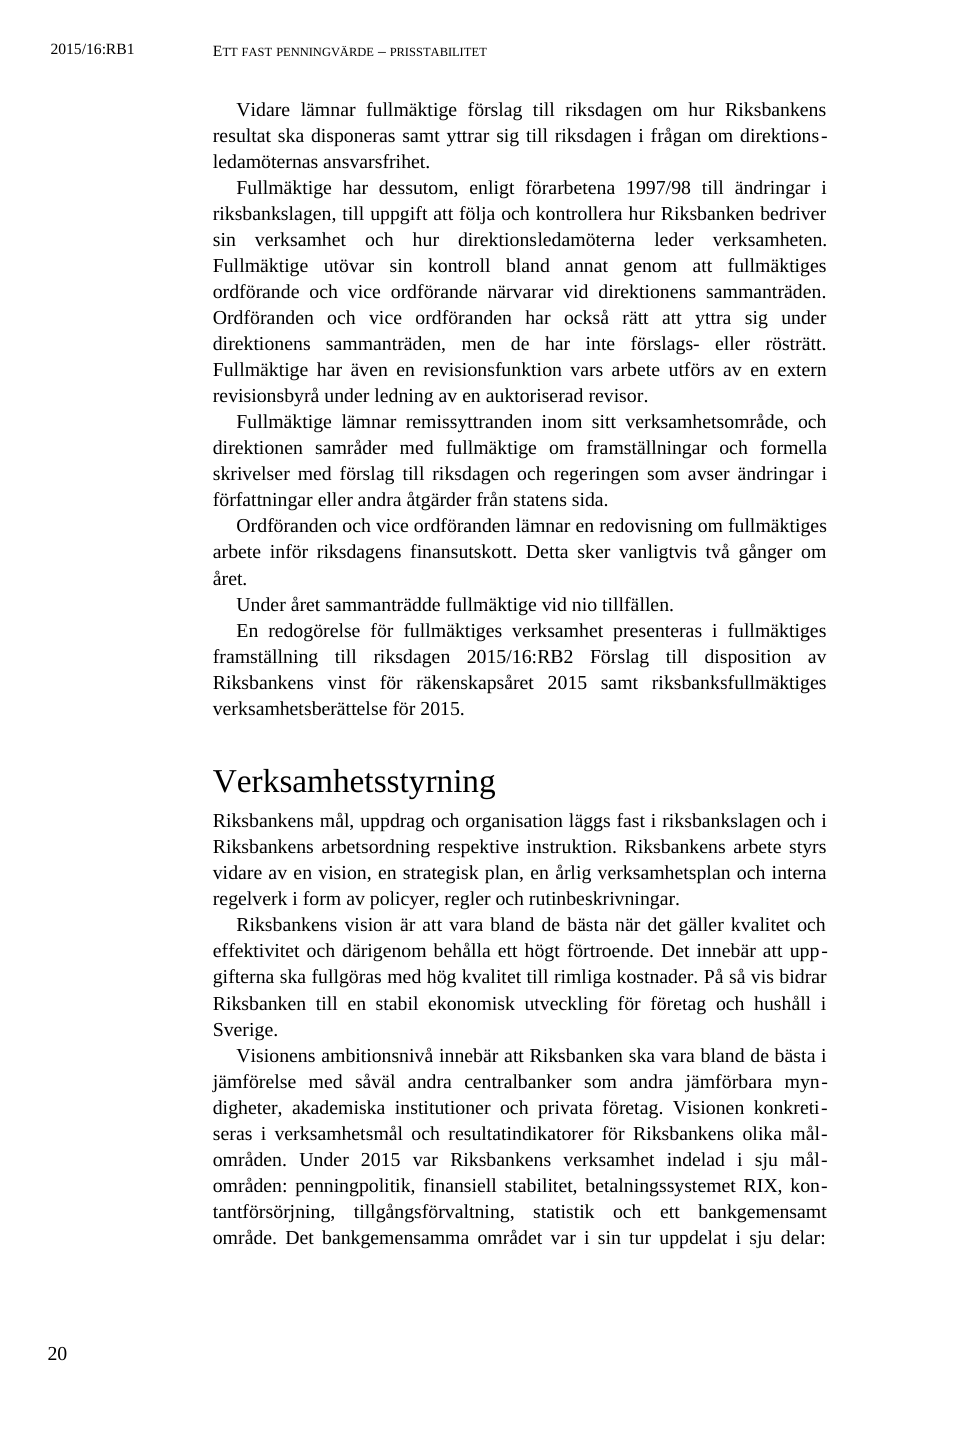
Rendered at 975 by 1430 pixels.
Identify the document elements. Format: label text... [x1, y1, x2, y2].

text Riksbankens mål, uppdrag och organisation läggs fast i riksbankslagen och i Riksbankens arbetsordning respektive instruktion. Riksbankens arbete styrs vidare av en vision, en strategisk plan, en årlig verksamhetsplan och interna regelverk i form av policyer, regler och rutinbeskrivningar. [213, 806, 827, 910]
text Fullmäktige har dessutom, enligt förarbetena 1997/98 till ändringar i riksbankslagen, till uppgift att följa och kontrollera hur Riksbanken bedriver sin verksamhet och hur direktionsledamöterna leder verksamheten. Fullmäktige utövar sin kontroll bland annat genom att fullmäktiges ordförande och vice ordförande närvarar vid direktionens sammanträden. Ordföranden och vice ordföranden har också rätt att yttra sig under direktionens sammanträden, men de har inte förslags- eller rösträtt. Fullmäktige har även en revisionsfunktion vars arbete utförs av en extern revisionsbyrå under ledning av en auktoriserad revisor. [213, 173, 827, 407]
text Fullmäktige lämnar remissyttranden inom sitt verksamhetsområde, och direktionen samråder med fullmäktige om framställningar och formella skrivelser med förslag till riksdagen och regeringen som avser ändringar i författningar eller andra åtgärder från statens sida. [213, 407, 827, 511]
text Riksbankens vision är att vara bland de bästa när det gäller kvalitet och effektivitet och därigenom behålla ett högt förtroende. Det innebär att uppgifterna ska fullgöras med hög kvalitet till rimliga kostnader. På så vis bidrar Riksbanken till en stabil ekonomisk utveckling för företag och hushåll i Sverige. [213, 910, 827, 1040]
text Verksamhetsstyrning [213, 761, 827, 799]
text Under året sammanträdde fullmäktige vid nio tillfällen. [213, 589, 827, 615]
text Vidare lämnar fullmäktige förslag till riksdagen om hur Riksbankens resultat ska disponeras samt yttrar sig till riksdagen i frågan om direktionsledamöternas ansvarsfrihet. [213, 94, 827, 173]
text Ordföranden och vice ordföranden lämnar en redovisning om fullmäktiges arbete inför riksdagens finansutskott. Detta sker vanligtvis två gånger om året. [213, 511, 827, 589]
text En redogörelse för fullmäktiges verksamhet presenteras i fullmäktiges framställning till riksdagen 2015/16:RB2 Förslag till disposition av Riksbankens vinst för räkenskapsåret 2015 samt riksbanksfullmäktiges verksamhetsberättelse för 2015. [213, 615, 827, 719]
